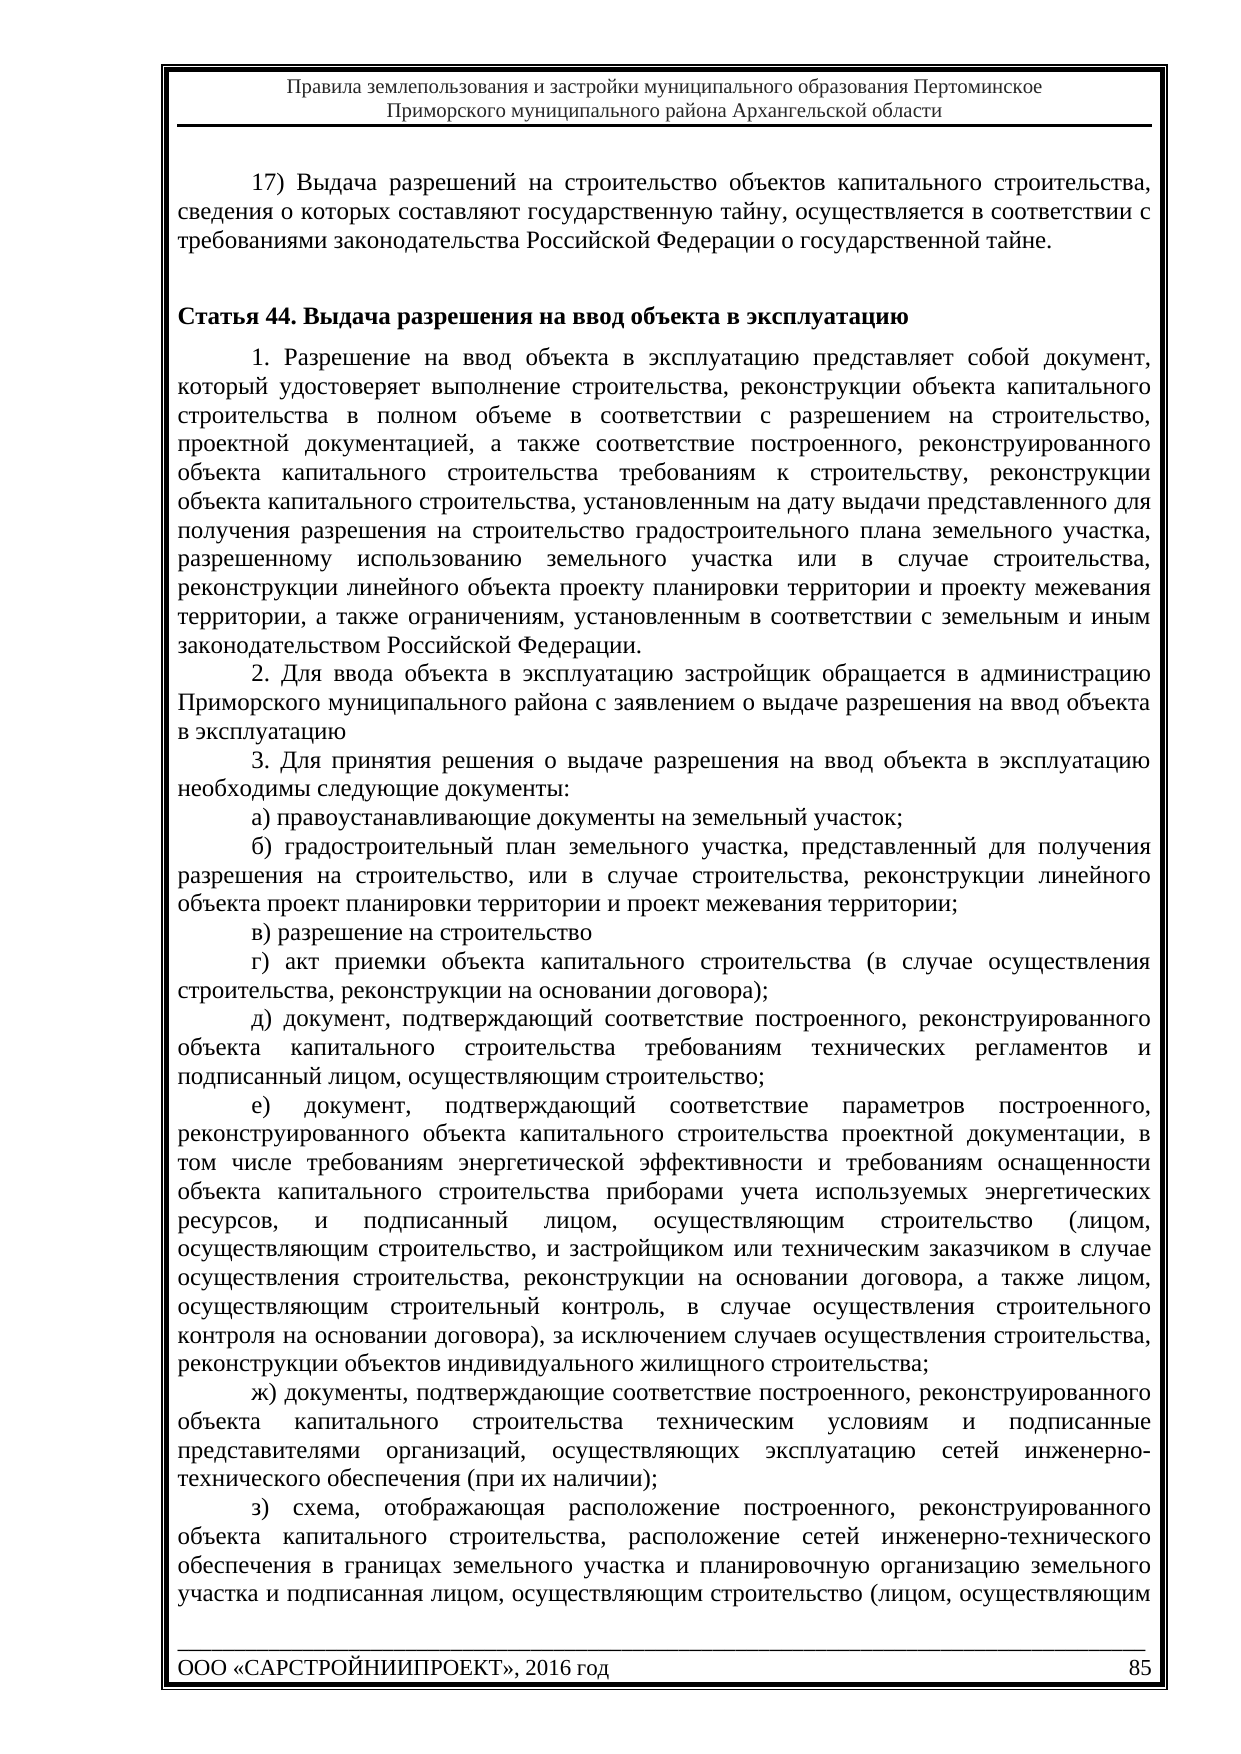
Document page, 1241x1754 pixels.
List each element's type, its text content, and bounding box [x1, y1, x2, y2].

text в) разрешение на строительство [177, 917, 1152, 946]
text а) правоустанавливающие документы на земельный участок; [177, 802, 1152, 831]
text е) документ, подтверждающий соответствие параметров построенного, реконструированного объекта капитального строительства проектной документации, в том числе требованиям энергетической эффективности и требованиям оснащенности объекта капитального строительства приборами учета используемых энергетических ресурсов, и подписанный лицом, осуществляющим строительство (лицом, осуществляющим строительство, и застройщиком или техническим заказчиком в случае осуществления строительства, реконструкции на основании договора, а также лицом, осуществляющим строительный контроль, в случае осуществления строительного контроля на основании договора), за исключением случаев осуществления строительства, реконструкции объектов индивидуального жилищного строительства; [177, 1090, 1152, 1377]
subtitle Статья 44. Выдача разрешения на ввод объекта в эксплуатацию [177, 301, 1152, 330]
text ж) документы, подтверждающие соответствие построенного, реконструированного объекта капитального строительства техническим условиям и подписанные представителями организаций, осуществляющих эксплуатацию сетей инженерно-технического обеспечения (при их наличии); [177, 1377, 1152, 1492]
text 2. Для ввода объекта в эксплуатацию застройщик обращается в администрацию Приморского муниципального района с заявлением о выдаче разрешения на ввод объекта в эксплуатацию [177, 658, 1152, 745]
text 3. Для принятия решения о выдаче разрешения на ввод объекта в эксплуатацию необходимы следующие документы: [177, 745, 1152, 802]
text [177, 1492, 1152, 1607]
text г) акт приемки объекта капитального строительства (в случае осуществления строительства, реконструкции на основании договора); [177, 946, 1152, 1003]
text д) документ, подтверждающий соответствие построенного, реконструированного объекта капитального строительства требованиям технических регламентов и подписанный лицом, осуществляющим строительство; [177, 1003, 1152, 1090]
text 1. Разрешение на ввод объекта в эксплуатацию представляет собой документ, который удостоверяет выполнение строительства, реконструкции объекта капитального строительства в полном объеме в соответствии с разрешением на строительство, проектной документацией, а также соответствие построенного, реконструированного объекта капитального строительства требованиям к строительству, реконструкции объекта капитального строительства, установленным на дату выдачи представленного для получения разрешения на строительство градостроительного плана земельного участка, разрешенному использованию земельного участка или в случае строительства, реконструкции линейного объекта проекту планировки территории и проекту межевания территории, а также ограничениям, установленным в соответствии с земельным и иным законодательством Российской Федерации. [177, 342, 1152, 658]
text 17) Выдача разрешений на строительство объектов капитального строительства, сведения о которых составляют государственную тайну, осуществляется в соответствии с требованиями законодательства Российской Федерации о государственной тайне. [177, 167, 1152, 253]
text б) градостроительный план земельного участка, представленный для получения разрешения на строительство, или в случае строительства, реконструкции линейного объекта проект планировки территории и проект межевания территории; [177, 831, 1152, 917]
